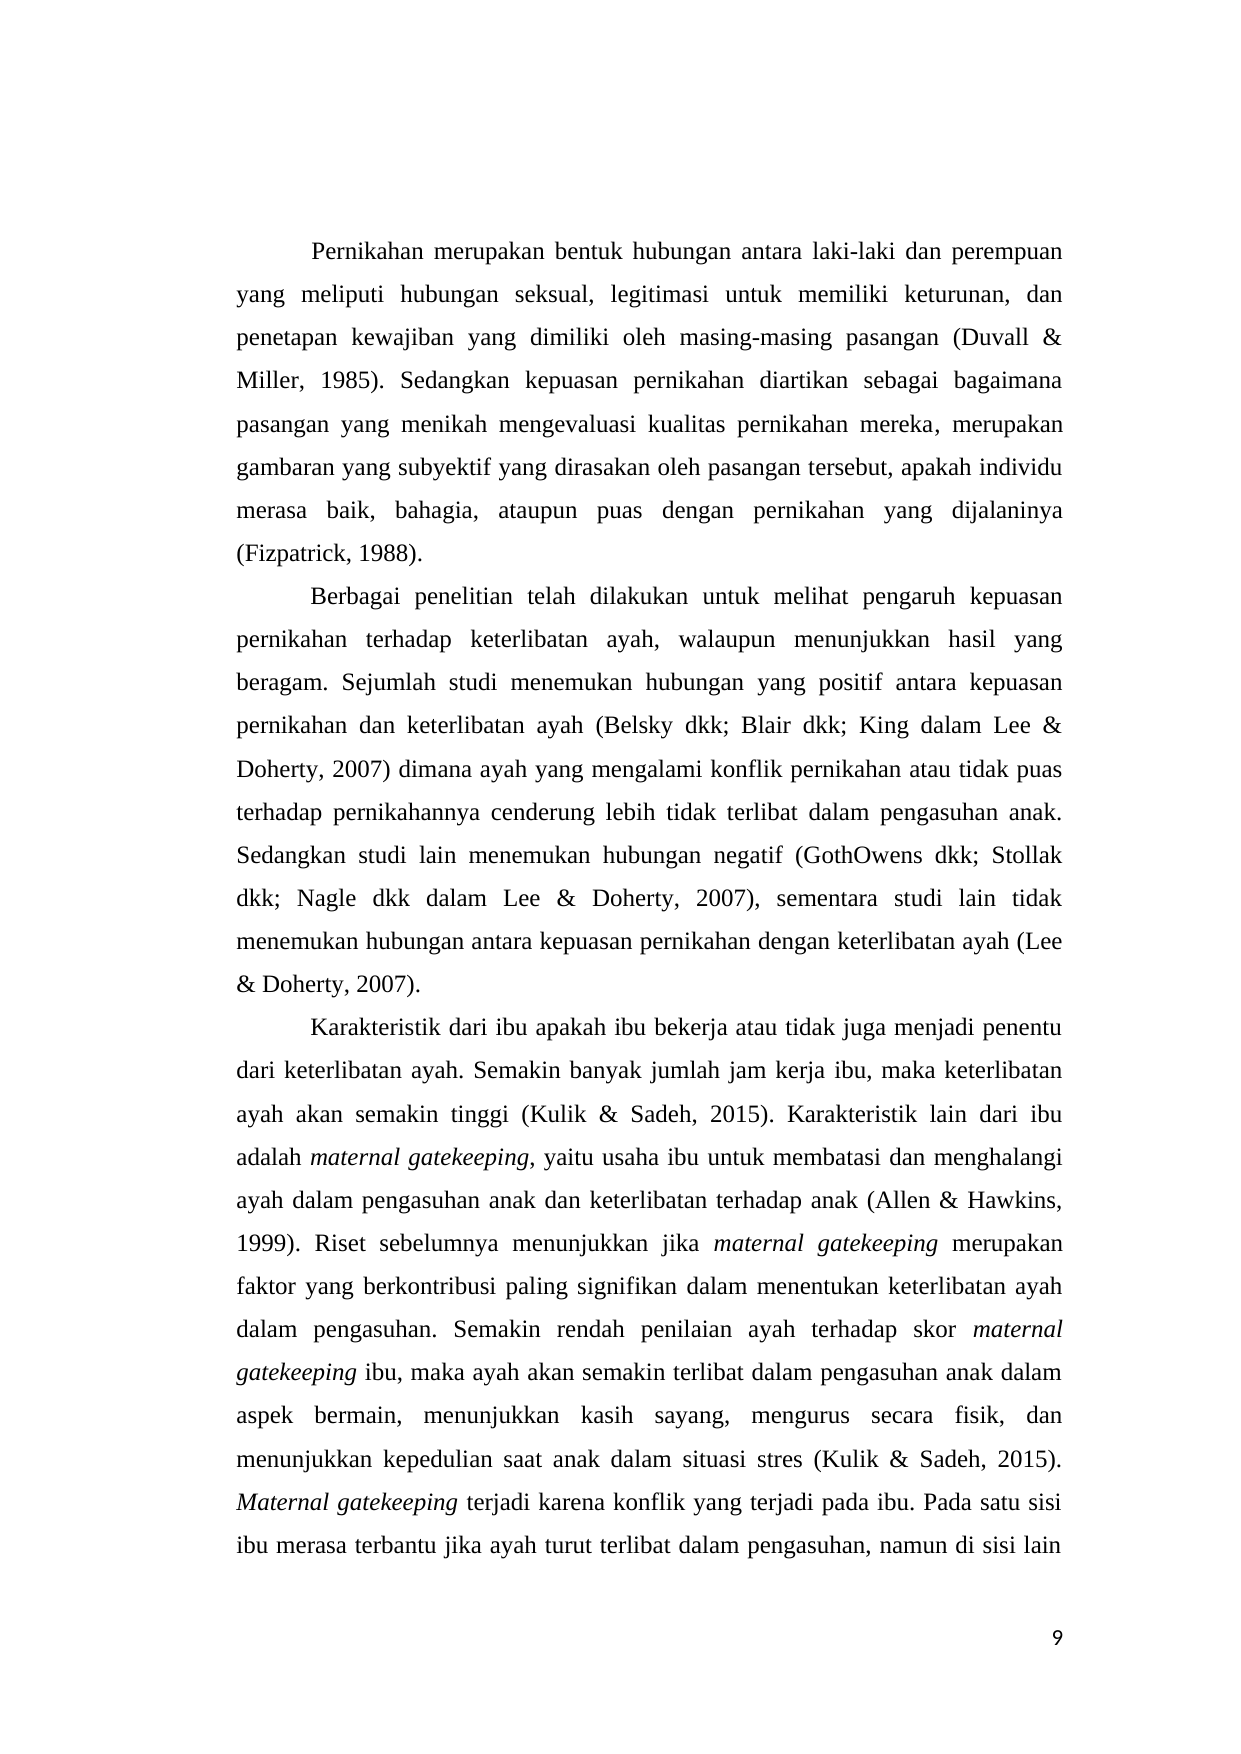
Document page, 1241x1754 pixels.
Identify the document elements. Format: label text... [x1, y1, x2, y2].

text Pernikahan merupakan bentuk hubungan antara laki-laki dan perempuan yang meliputi hubungan seksual, legitimasi untuk memiliki keturunan, dan penetapan kewajiban yang dimiliki oleh masing-masing pasangan (Duvall & Miller, 1985). Sedangkan kepuasan pernikahan diartikan sebagai bagaimana pasangan yang menikah mengevaluasi kualitas pernikahan mereka, merupakan gambaran yang subyektif yang dirasakan oleh pasangan tersebut, apakah individu merasa baik, bahagia, ataupun puas dengan pernikahan yang dijalaninya (Fizpatrick, 1988). [236, 236, 1063, 567]
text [236, 1012, 1063, 1559]
text Berbagai penelitian telah dilakukan untuk melihat pengaruh kepuasan pernikahan terhadap keterlibatan ayah, walaupun menunjukkan hasil yang beragam. Sejumlah studi menemukan hubungan yang positif antara kepuasan pernikahan dan keterlibatan ayah (Belsky dkk; Blair dkk; King dalam Lee & Doherty, 2007) dimana ayah yang mengalami konflik pernikahan atau tidak puas terhadap pernikahannya cenderung lebih tidak terlibat dalam pengasuhan anak. Sedangkan studi lain menemukan hubungan negatif (GothOwens dkk; Stollak dkk; Nagle dkk dalam Lee & Doherty, 2007), sementara studi lain tidak menemukan hubungan antara kepuasan pernikahan dengan keterlibatan ayah (Lee & Doherty, 2007). [236, 581, 1063, 998]
